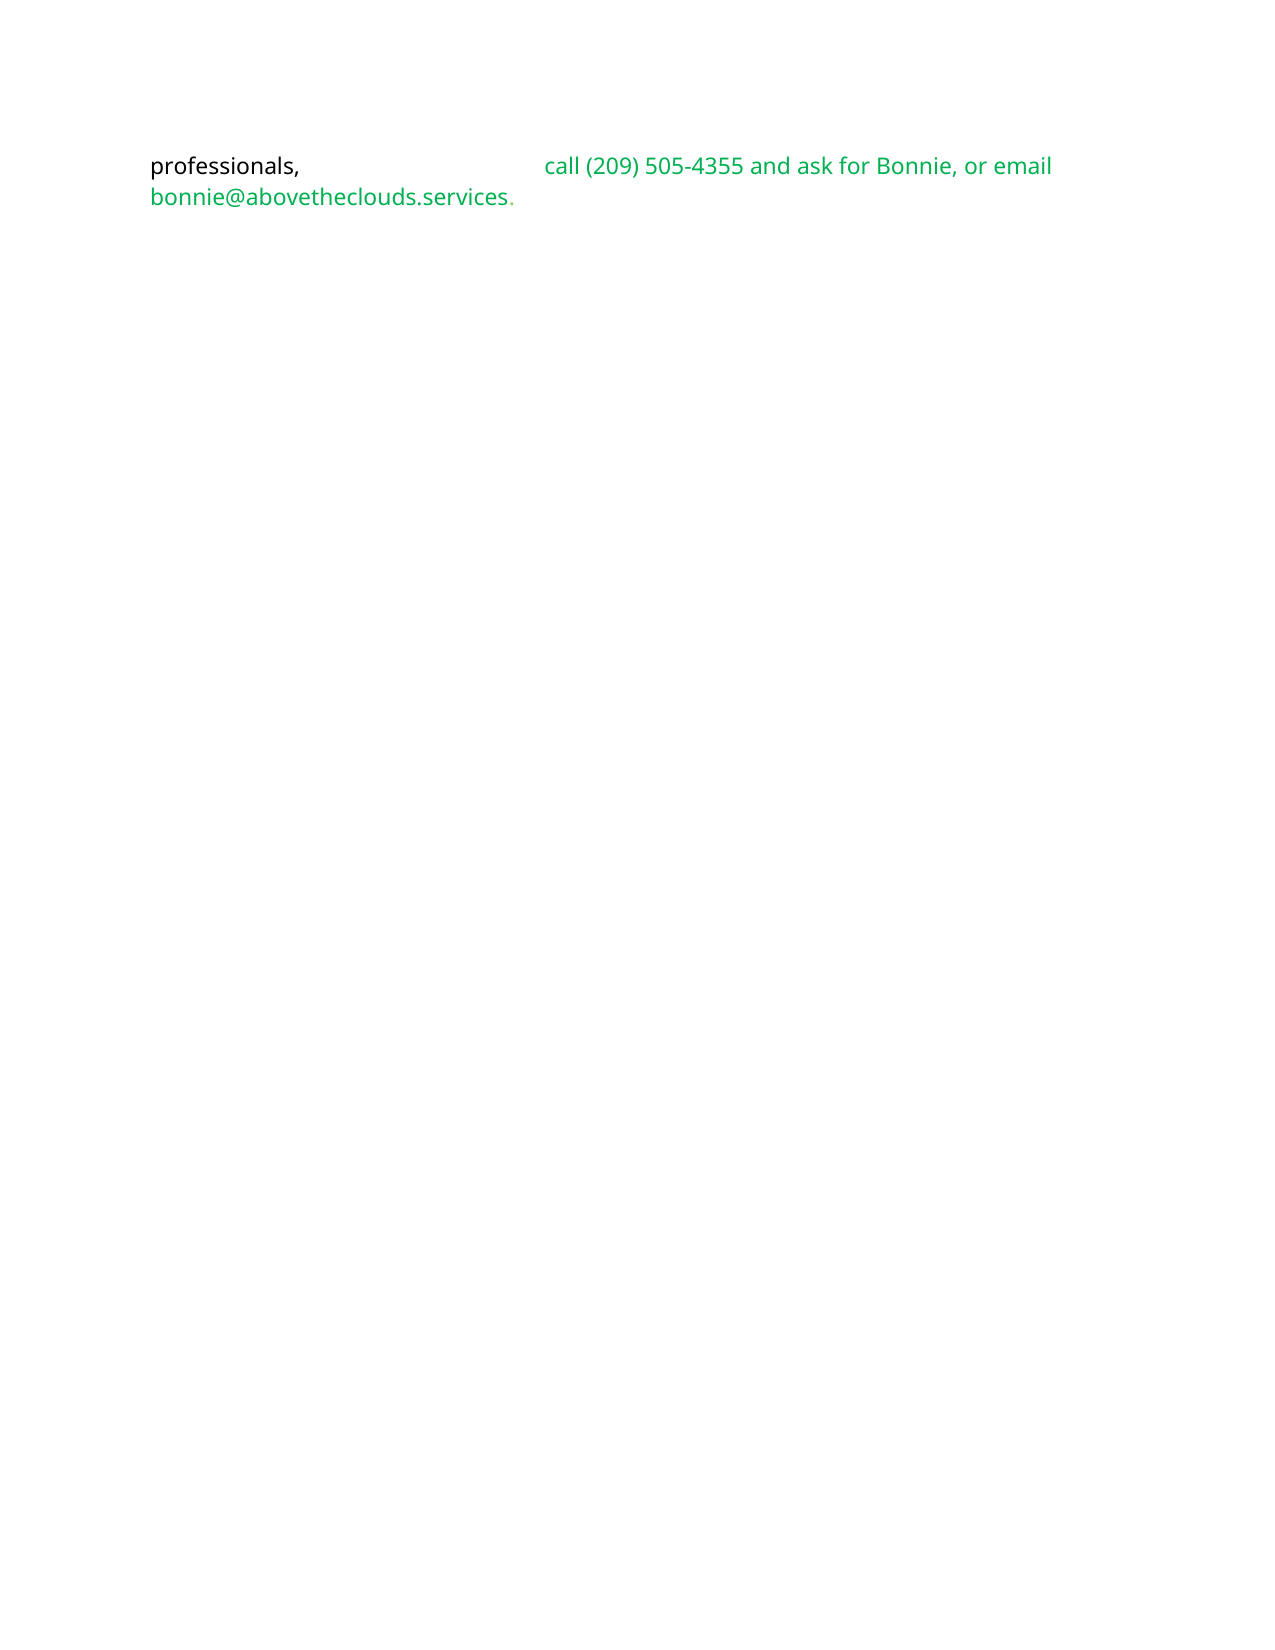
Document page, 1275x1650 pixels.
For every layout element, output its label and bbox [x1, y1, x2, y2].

text [150, 150, 1125, 212]
